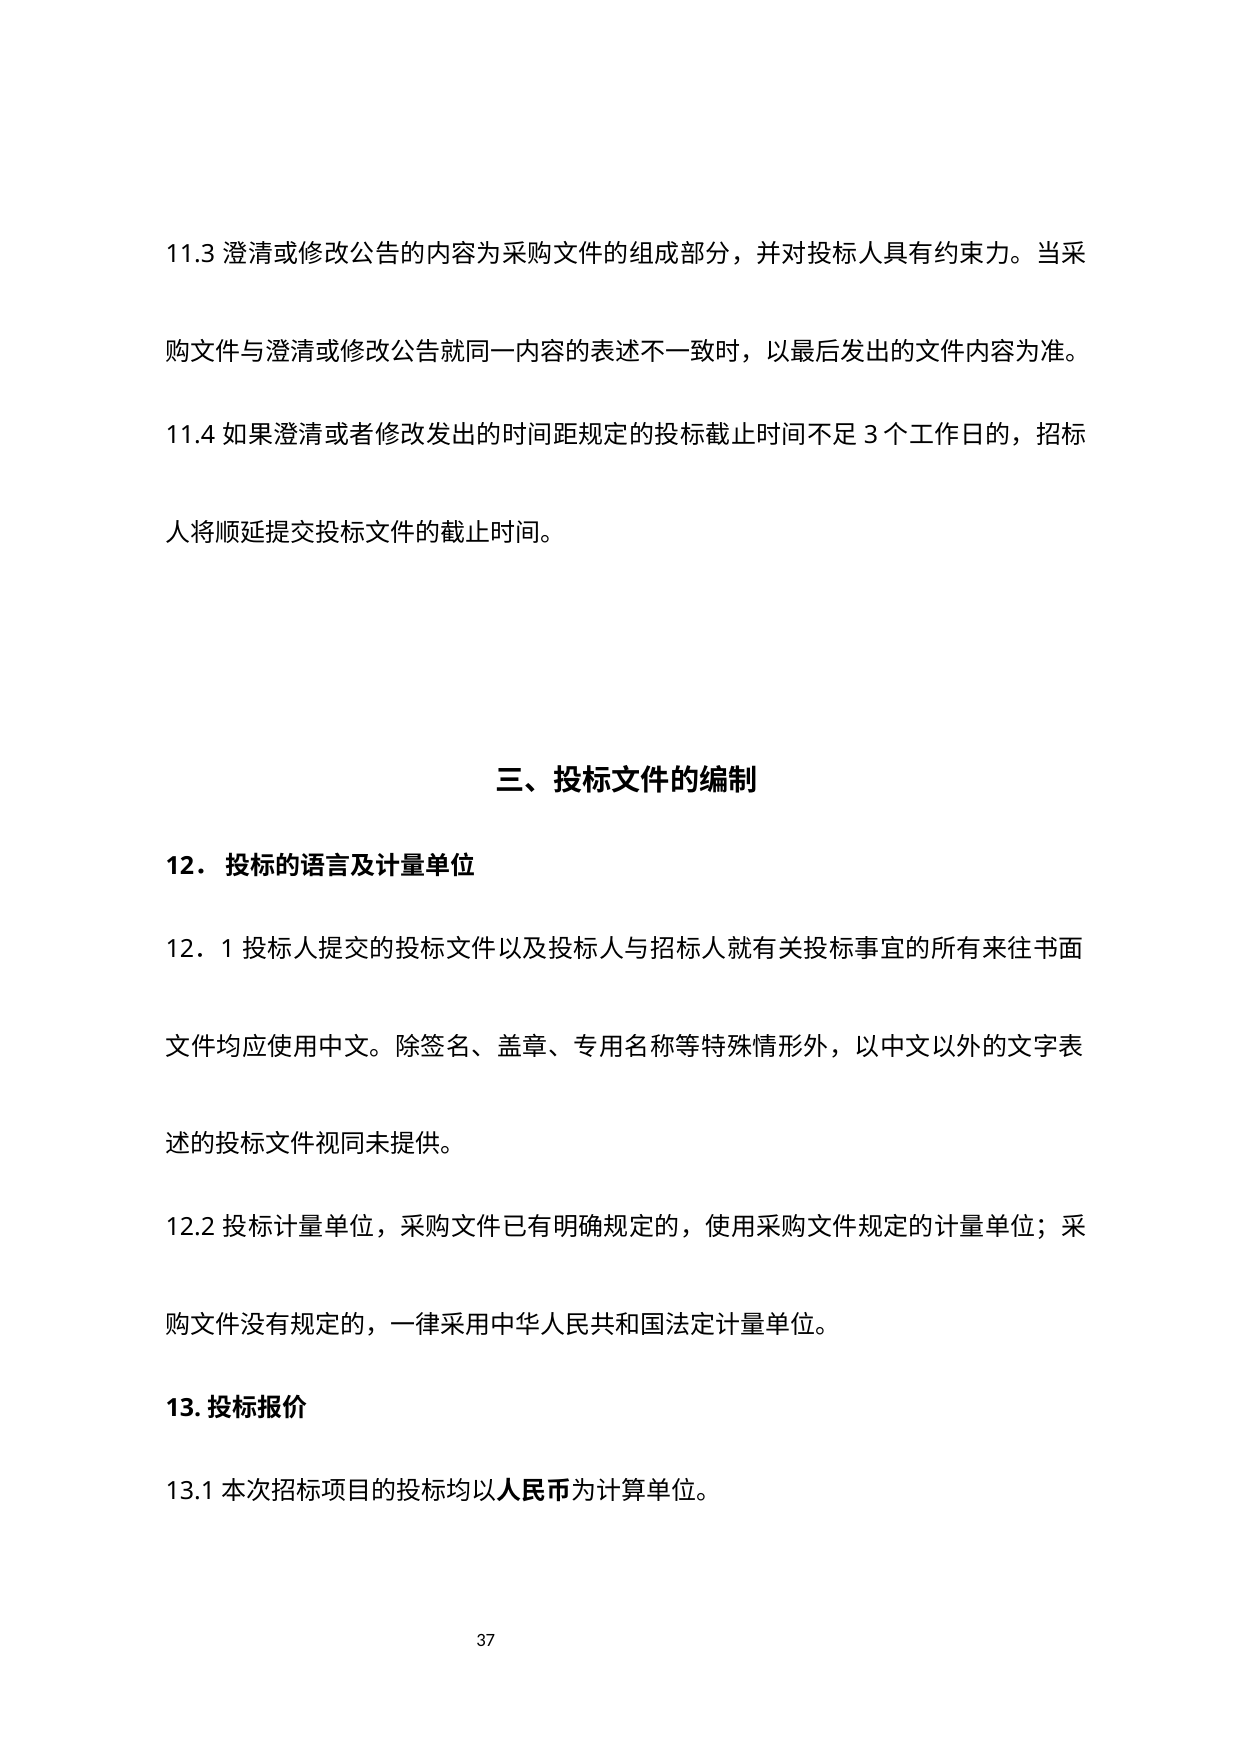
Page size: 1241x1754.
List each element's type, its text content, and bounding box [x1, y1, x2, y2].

text 12.2 投标计量单位，采购文件已有明确规定的，使用采购文件规定的计量单位；采购文件没有规定的，一律采用中华人民共和国法定计量单位。 [165, 1192, 1087, 1355]
text 11.4 如果澄清或者修改发出的时间距规定的投标截止时间不足3个工作日的，招标人将顺延提交投标文件的截止时间。 [165, 400, 1087, 563]
text 12． 投标的语言及计量单位 [165, 831, 1087, 896]
text 13. 投标报价 [165, 1373, 1087, 1438]
text 11.3 澄清或修改公告的内容为采购文件的组成部分，并对投标人具有约束力。当采购文件与澄清或修改公告就同一内容的表述不一致时，以最后发出的文件内容为准。 [165, 219, 1087, 382]
text 12．1 投标人提交的投标文件以及投标人与招标人就有关投标事宜的所有来往书面文件均应使用中文。除签名、盖章、专用名称等特殊情形外，以中文以外的文字表述的投标文件视同未提供。 [165, 914, 1087, 1174]
text 13.1 本次招标项目的投标均以人民币为计算单位。 [165, 1456, 1087, 1521]
text 三、投标文件的编制 [165, 745, 1087, 810]
